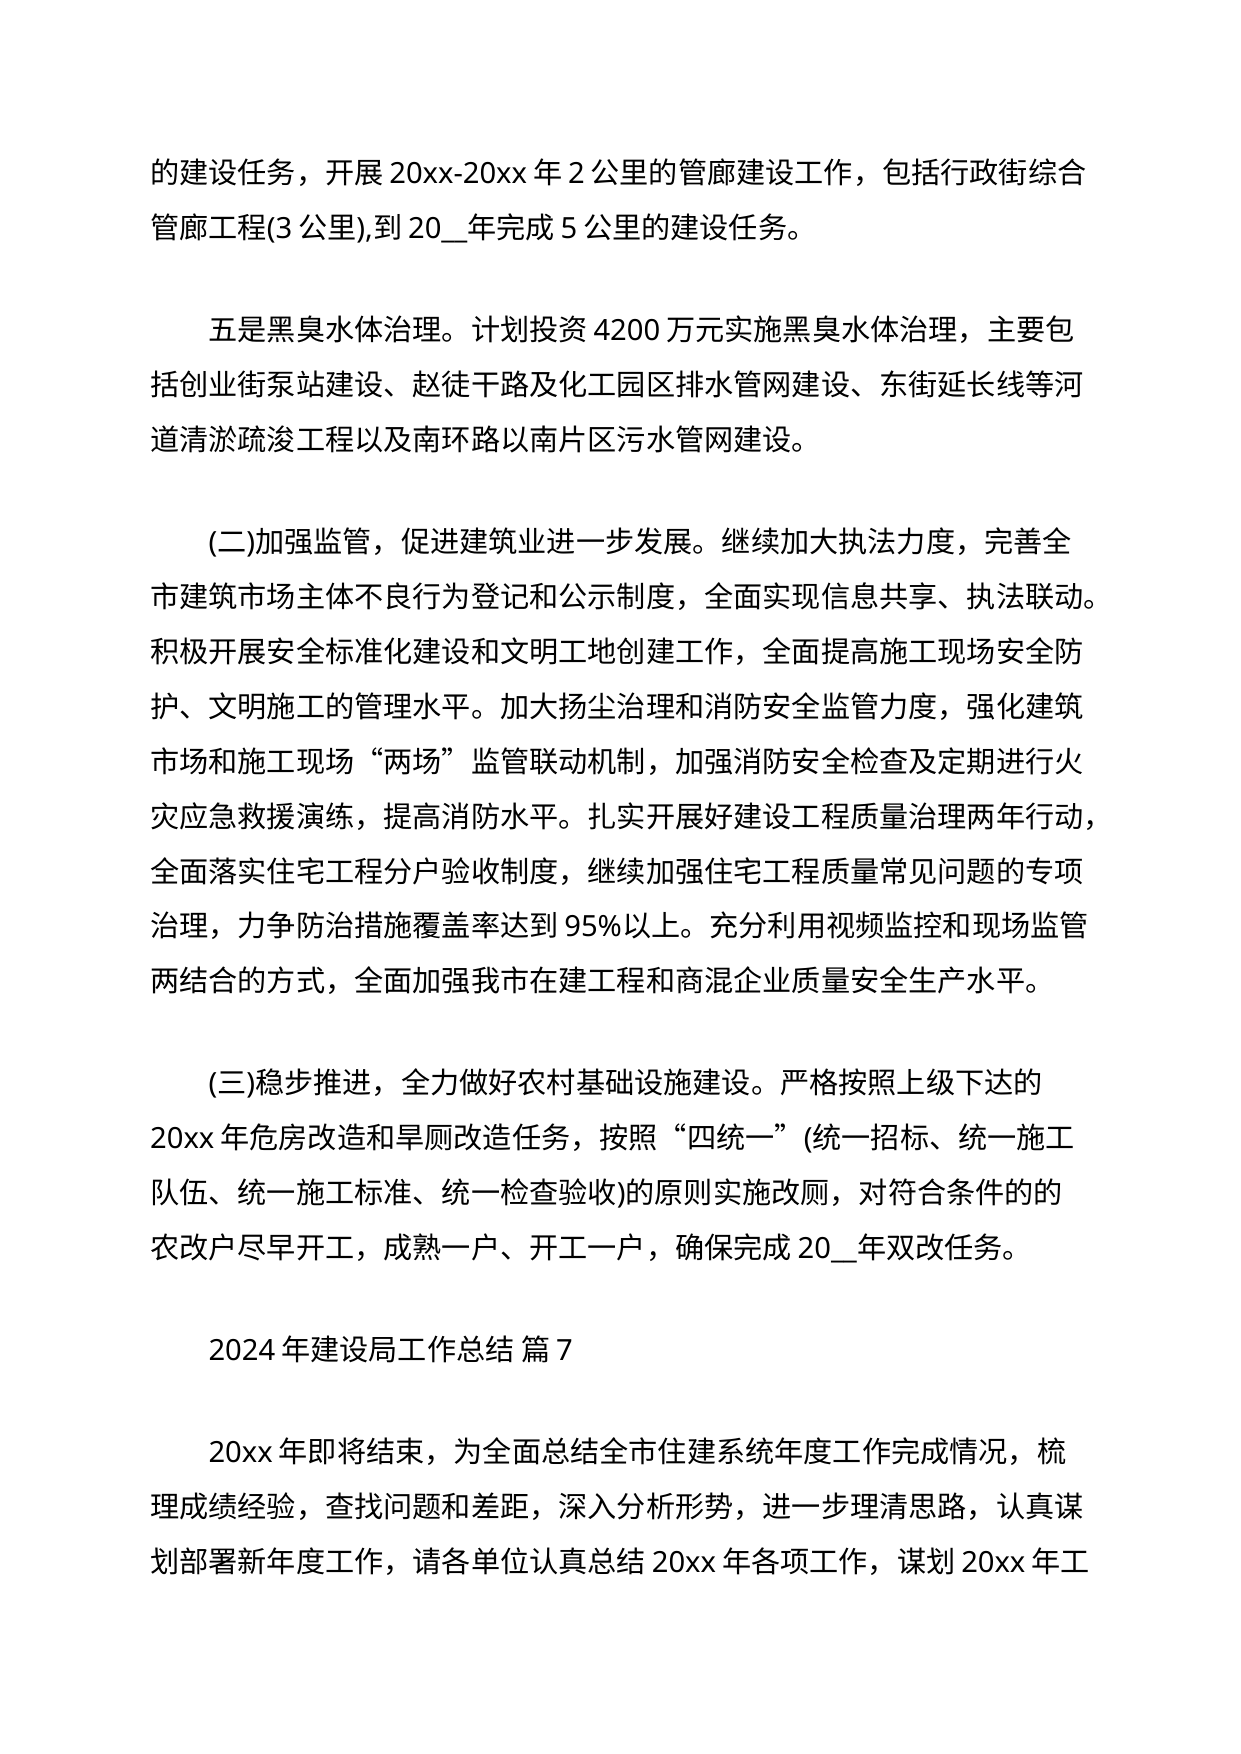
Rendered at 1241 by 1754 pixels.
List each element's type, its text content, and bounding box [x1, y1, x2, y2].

text 五是黑臭水体治理。计划投资4200万元实施黑臭水体治理，主要包括创业街泵站建设、赵徒干路及化工园区排水管网建设、东街延长线等河道清淤疏浚工程以及南环路以南片区污水管网建设。 [150, 307, 1090, 459]
text (三)稳步推进，全力做好农村基础设施建设。严格按照上级下达的20xx年危房改造和旱厕改造任务，按照“四统一”(统一招标、统一施工队伍、统一施工标准、统一检查验收)的原则实施改厕，对符合条件的的农改户尽早开工，成熟一户、开工一户，确保完成20__年双改任务。 [150, 1060, 1090, 1267]
text (二)加强监管，促进建筑业进一步发展。继续加大执法力度，完善全市建筑市场主体不良行为登记和公示制度，全面实现信息共享、执法联动。积极开展安全标准化建设和文明工地创建工作，全面提高施工现场安全防护、文明施工的管理水平。加大扬尘治理和消防安全监管力度，强化建筑市场和施工现场“两场”监管联动机制，加强消防安全检查及定期进行火灾应急救援演练，提高消防水平。扎实开展好建设工程质量治理两年行动，全面落实住宅工程分户验收制度，继续加强住宅工程质量常见问题的专项治理，力争防治措施覆盖率达到95%以上。充分利用视频监控和现场监管两结合的方式，全面加强我市在建工程和商混企业质量安全生产水平。 [150, 519, 1090, 1000]
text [150, 1429, 1090, 1581]
text 2024年建设局工作总结 篇7 [150, 1327, 1090, 1369]
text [150, 150, 1090, 247]
